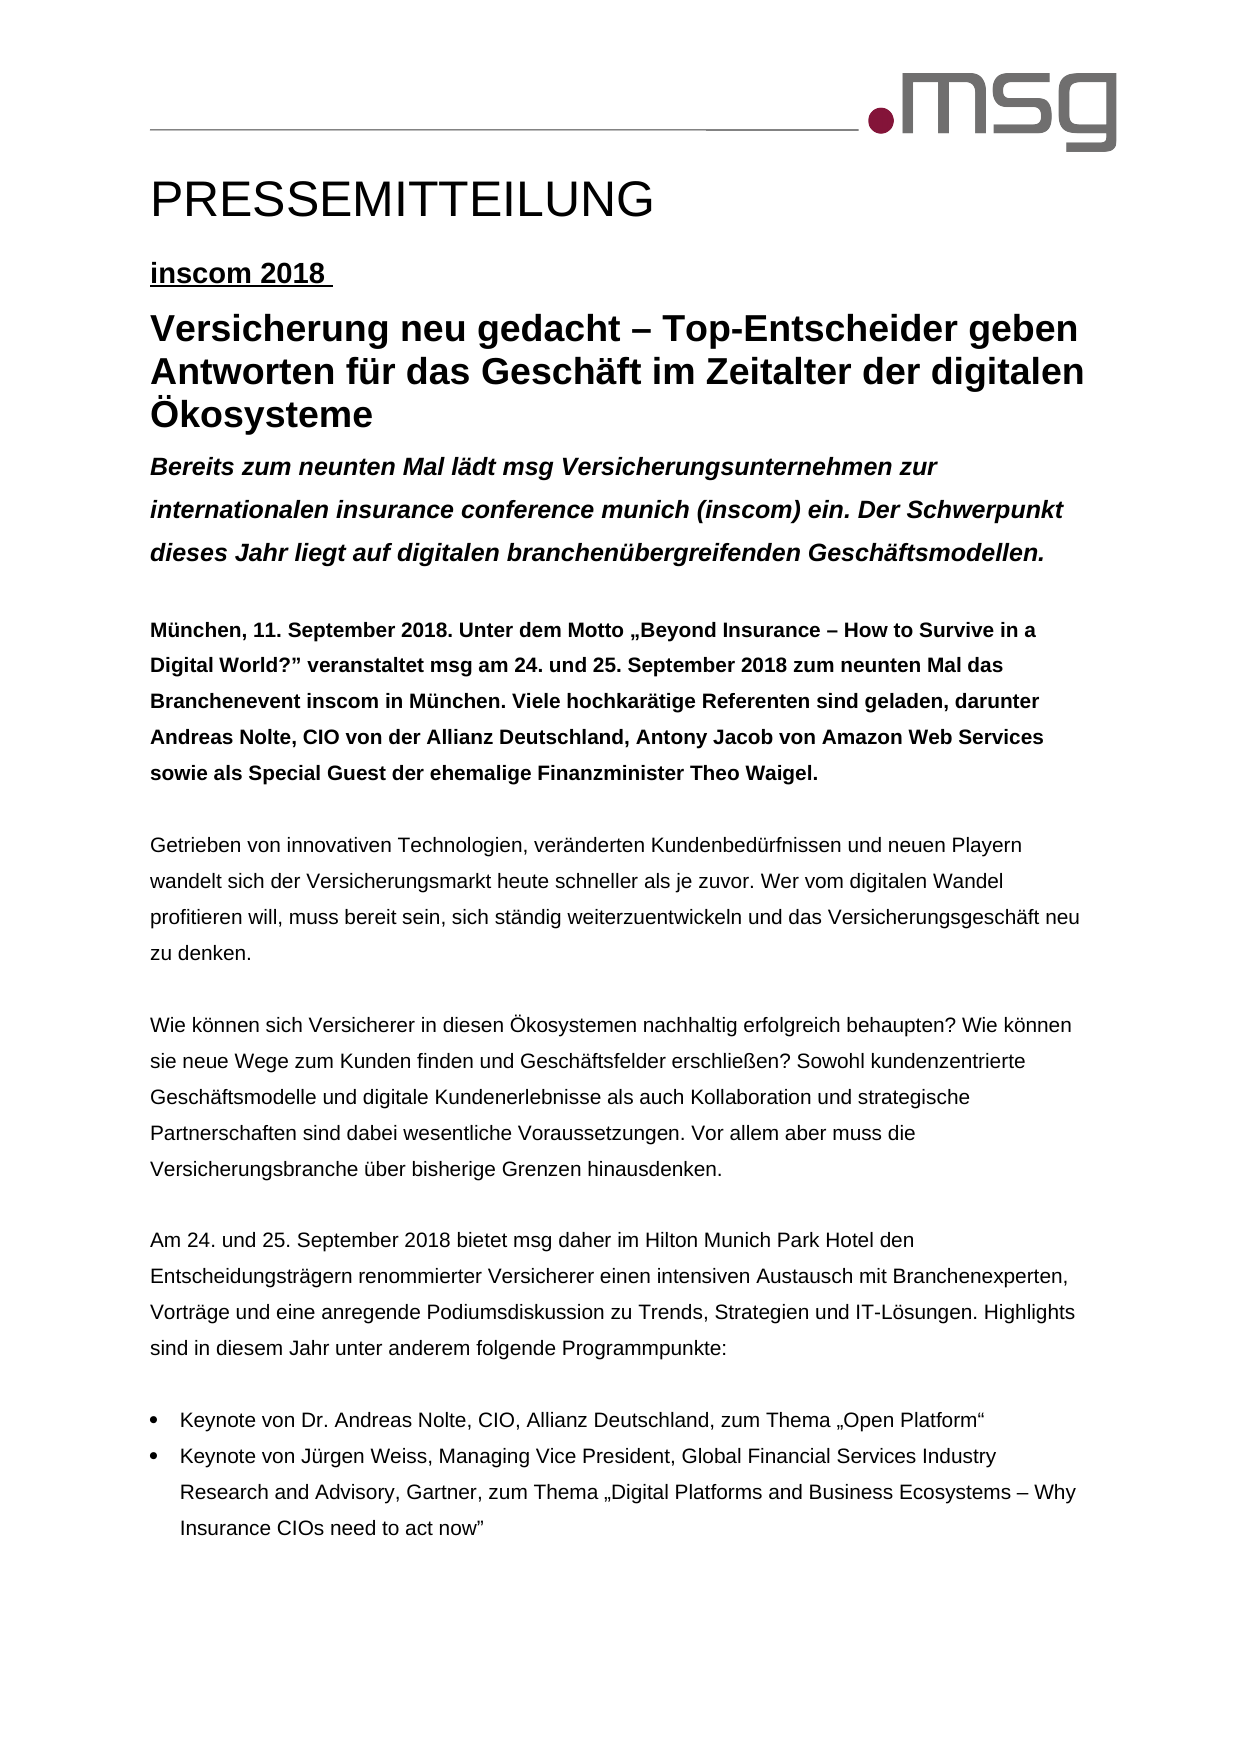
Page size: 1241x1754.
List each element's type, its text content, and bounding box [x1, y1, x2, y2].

list Keynote von Jürgen Weiss, Managing Vice President, Global Financial Services Industry Research and Advisory, Gartner, zum Thema „Digital Platforms and Business Ecosystems – Why Insurance CIOs need to act now” [150, 1444, 1090, 1540]
text Bereits zum neunten Mal lädt msg Versicherungsunternehmen zur internationalen insurance conference munich (inscom) ein. Der Schwerpunkt dieses Jahr liegt auf digitalen branchenübergreifenden Geschäftsmodellen. [150, 452, 1090, 567]
text Versicherung neu gedacht – Top-Entscheider geben Antworten für das Geschäft im Zeitalter der digitalen Ökosysteme [150, 306, 1090, 435]
text Am 24. und 25. September 2018 bietet msg daher im Hilton Munich Park Hotel den Entscheidungsträgern renommierter Versicherer einen intensiven Austausch mit Branchenexperten, Vorträge und eine anregende Podiumsdiskussion zu Trends, Strategien und IT-Lösungen. Highlights sind in diesem Jahr unter anderem folgende Programmpunkte: [150, 1228, 1090, 1360]
subtitle PRESSEMITTEILUNG [150, 169, 1090, 227]
text München, 11. September 2018. Unter dem Motto „Beyond Insurance – How to Survive in a Digital World?” veranstaltet msg am 24. und 25. September 2018 zum neunten Mal das Branchenevent inscom in München. Viele hochkarätige Referenten sind geladen, darunter Andreas Nolte, CIO von der Allianz Deutschland, Antony Jacob von Amazon Web Services sowie als Special Guest der ehemalige Finanzminister Theo Waigel. [150, 617, 1090, 785]
picture [868, 73, 1117, 152]
text Wie können sich Versicherer in diesen Ökosystemen nachhaltig erfolgreich behaupten? Wie können sie neue Wege zum Kunden finden und Geschäftsfelder erschließen? Sowohl kundenzentrierte Geschäftsmodelle und digitale Kundenerlebnisse als auch Kollaboration und strategische Partnerschaften sind dabei wesentliche Voraussetzungen. Vor allem aber muss die Versicherungsbranche über bisherige Grenzen hinausdenken. [150, 1013, 1090, 1180]
text inscom 2018 [150, 256, 1090, 289]
list Keynote von Dr. Andreas Nolte, CIO, Allianz Deutschland, zum Thema „Open Platform“ [150, 1408, 1090, 1432]
text Getrieben von innovativen Technologien, veränderten Kundenbedürfnissen und neuen Playern wandelt sich der Versicherungsmarkt heute schneller als je zuvor. Wer vom digitalen Wandel profitieren will, muss bereit sein, sich ständig weiterzuentwickeln und das Versicherungsgeschäft neu zu denken. [150, 833, 1090, 965]
